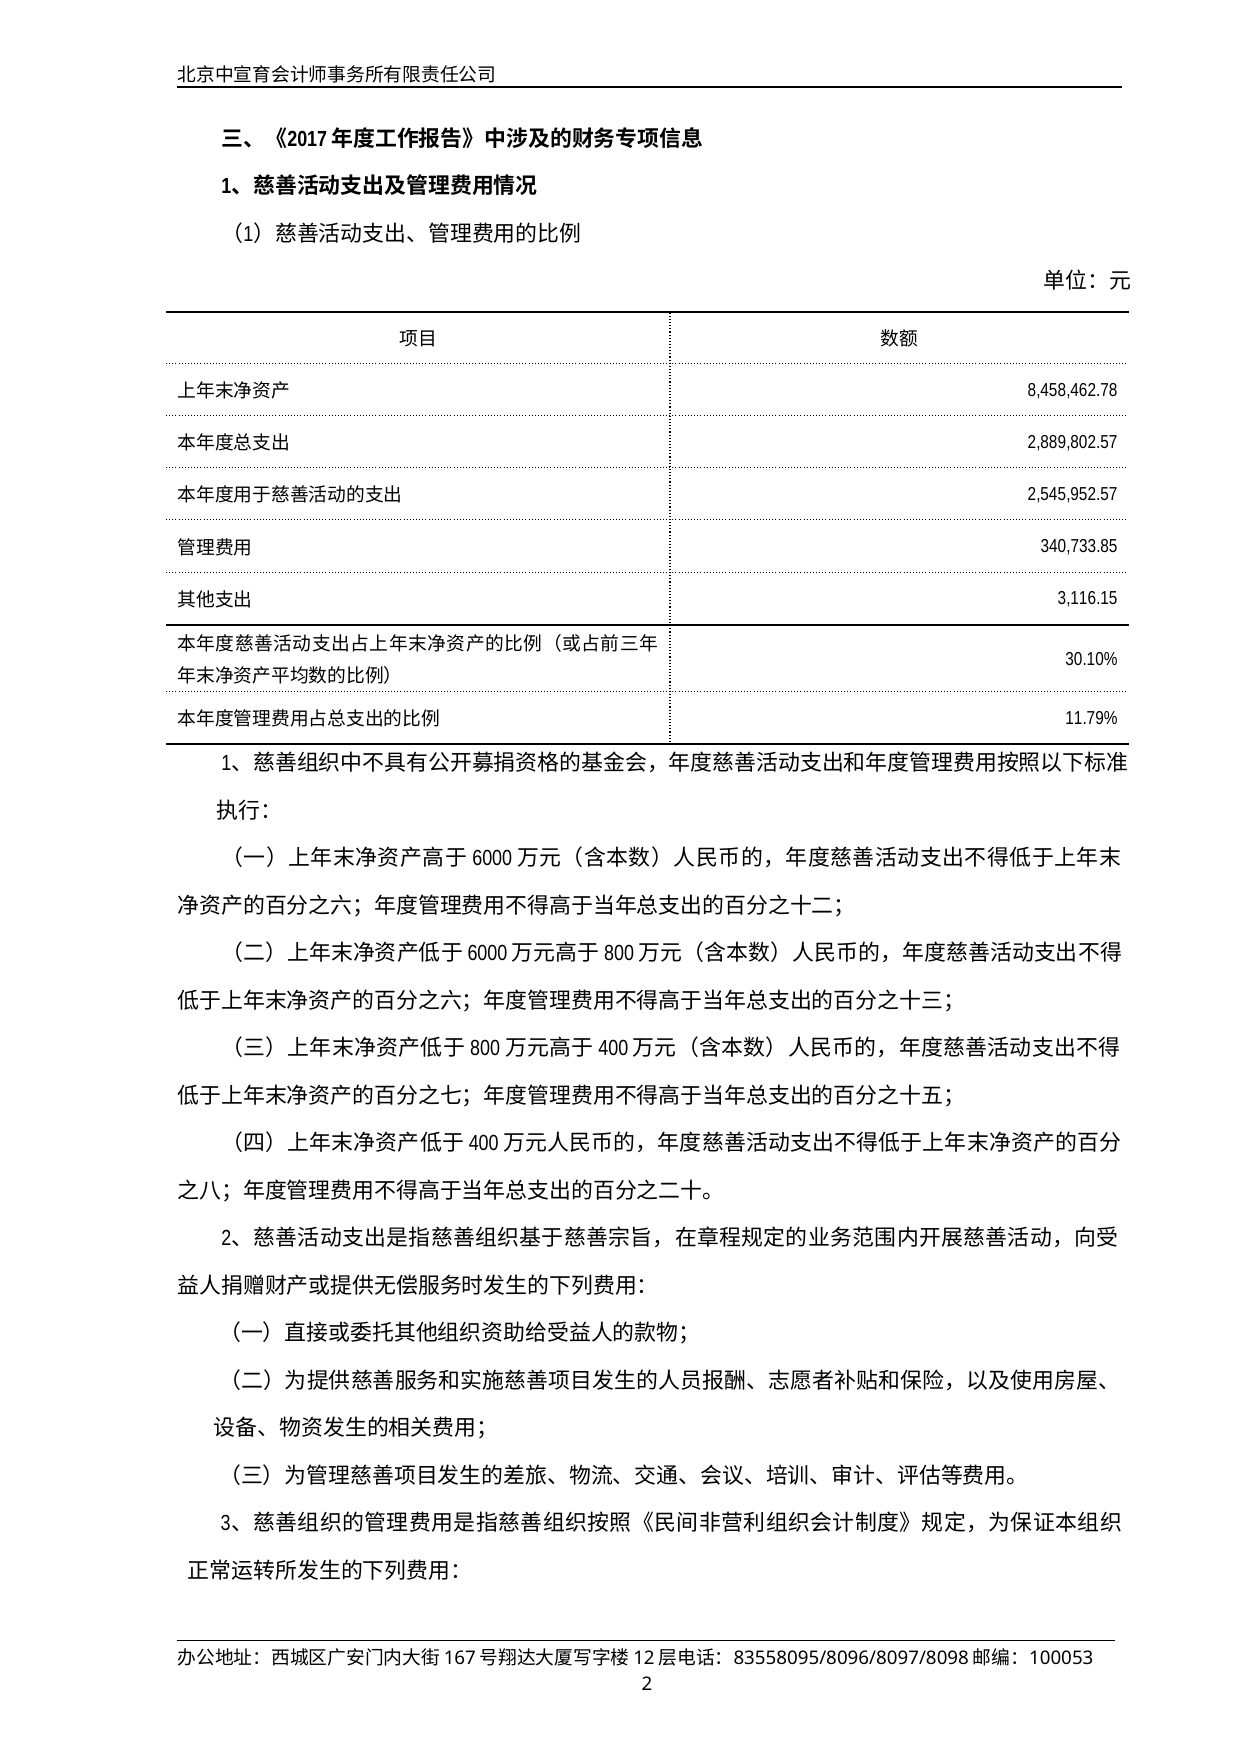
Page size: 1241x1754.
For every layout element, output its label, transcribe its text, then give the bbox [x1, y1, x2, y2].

text 三、《2017年度工作报告》中涉及的财务专项信息 [177, 121, 1122, 152]
text （二）上年末净资产低于6000万元高于800万元（含本数）人民币的，年度慈善活动支出不得低于上年末净资产的百分之六；年度管理费用不得高于当年总支出的百分之十三； [177, 935, 1122, 1014]
table_cell 8,458,462.78 [670, 363, 1128, 415]
table_cell 本年度用于慈善活动的支出 [166, 467, 670, 519]
text （1）慈善活动支出、管理费用的比例 [216, 216, 1131, 247]
text 3、慈善组织的管理费用是指慈善组织按照《民间非营利组织会计制度》规定，为保证本组织正常运转所发生的下列费用： [188, 1505, 1122, 1584]
table_cell 本年度慈善活动支出占上年末净资产的比例（或占前三年年末净资产平均数的比例） [166, 626, 670, 691]
text 1、慈善组织中不具有公开募捐资格的基金会，年度慈善活动支出和年度管理费用按照以下标准执行： [216, 745, 1131, 824]
text 2、慈善活动支出是指慈善组织基于慈善宗旨，在章程规定的业务范围内开展慈善活动，向受益人捐赠财产或提供无偿服务时发生的下列费用： [177, 1220, 1122, 1299]
table_cell 上年末净资产 [166, 363, 670, 415]
text （二）为提供慈善服务和实施慈善项目发生的人员报酬、志愿者补贴和保险，以及使用房屋、设备、物资发生的相关费用； [214, 1363, 1122, 1442]
table_cell 其他支出 [166, 572, 670, 624]
table_header 数额 [670, 313, 1128, 363]
table_cell 2,889,802.57 [670, 415, 1128, 467]
text （三）上年末净资产低于800万元高于400万元（含本数）人民币的，年度慈善活动支出不得低于上年末净资产的百分之七；年度管理费用不得高于当年总支出的百分之十五； [177, 1030, 1122, 1109]
text 1、慈善活动支出及管理费用情况 [177, 168, 1122, 200]
text （一）上年末净资产高于6000万元（含本数）人民币的，年度慈善活动支出不得低于上年末净资产的百分之六；年度管理费用不得高于当年总支出的百分之十二； [177, 840, 1122, 919]
text （四）上年末净资产低于400万元人民币的，年度慈善活动支出不得低于上年末净资产的百分之八；年度管理费用不得高于当年总支出的百分之二十。 [177, 1125, 1122, 1204]
table_cell 管理费用 [166, 519, 670, 572]
table_cell 2,545,952.57 [670, 467, 1128, 519]
table_cell 本年度总支出 [166, 415, 670, 467]
table_header 项目 [166, 313, 670, 363]
table_cell 3,116.15 [670, 572, 1128, 624]
text 单位：元 [216, 263, 1131, 295]
text （一）直接或委托其他组织资助给受益人的款物； [214, 1315, 1122, 1347]
table_cell 11.79% [670, 691, 1128, 743]
text （三）为管理慈善项目发生的差旅、物流、交通、会议、培训、审计、评估等费用。 [214, 1458, 1122, 1489]
table_cell 30.10% [670, 626, 1128, 691]
table_cell 本年度管理费用占总支出的比例 [166, 691, 670, 743]
table_cell 340,733.85 [670, 519, 1128, 572]
